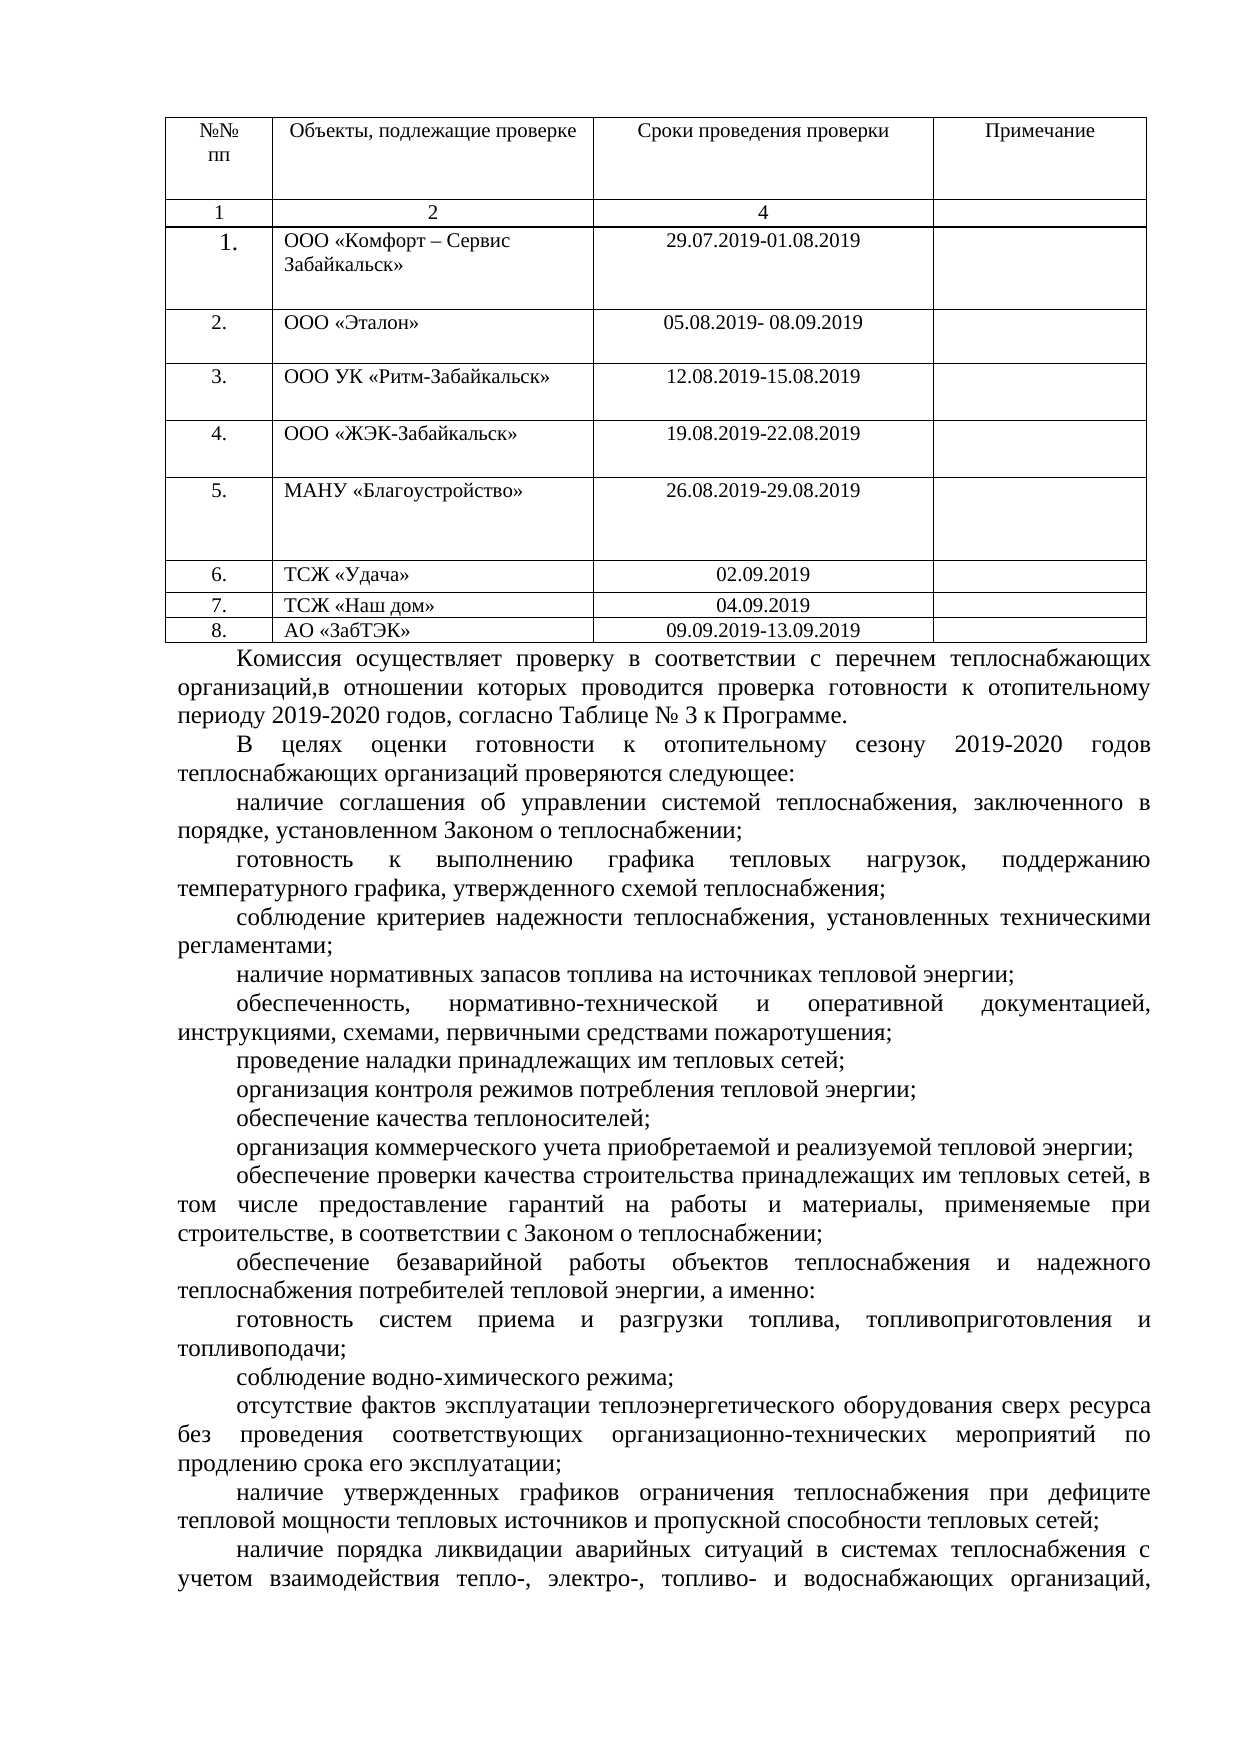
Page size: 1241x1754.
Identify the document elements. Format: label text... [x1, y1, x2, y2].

text В целях оценки готовности к отопительному сезону 2019-2020 годов теплоснабжающих организаций проверяются следующее: [177, 729, 1152, 787]
table_cell 4 [594, 200, 933, 226]
text обеспечение безаварийной работы объектов теплоснабжения и надежного теплоснабжения потребителей тепловой энергии, а именно: [177, 1247, 1152, 1304]
text проведение наладки принадлежащих им тепловых сетей; [177, 1046, 1152, 1074]
table_cell 8. [166, 618, 272, 642]
text готовность систем приема и разгрузки топлива, топливоприготовления и топливоподачи; [177, 1304, 1152, 1362]
text соблюдение водно-химического режима; [177, 1362, 1152, 1391]
table_cell [934, 593, 1146, 617]
text отсутствие фактов эксплуатации теплоэнергетического оборудования сверх ресурса без проведения соответствующих организационно-технических мероприятий по продлению срока его эксплуатации; [177, 1391, 1152, 1477]
table_cell 3. [166, 364, 272, 420]
table_cell [934, 200, 1146, 226]
text организация коммерческого учета приобретаемой и реализуемой тепловой энергии; [177, 1132, 1152, 1161]
table_cell 4. [166, 421, 272, 477]
text обеспеченность, нормативно-технической и оперативной документацией, инструкциями, схемами, первичными средствами пожаротушения; [177, 988, 1152, 1046]
table_cell 19.08.2019-22.08.2019 [594, 421, 933, 477]
table_cell ООО УК «Ритм-Забайкальск» [273, 364, 593, 420]
table_cell ООО «Эталон» [273, 310, 593, 363]
table_header Сроки проведения проверки [594, 118, 933, 199]
text наличие утвержденных графиков ограничения теплоснабжения при дефиците тепловой мощности тепловых источников и пропускной способности тепловых сетей; [177, 1477, 1152, 1534]
table_cell [166, 228, 272, 309]
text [177, 1534, 1152, 1592]
table_cell [934, 364, 1146, 420]
table_cell АО «ЗабТЭК» [273, 618, 593, 642]
table_cell ТСЖ «Наш дом» [273, 593, 593, 617]
table_cell [934, 310, 1146, 363]
table_cell [934, 478, 1146, 560]
text Комиссия осуществляет проверку в соответствии с перечнем теплоснабжающих организаций,в отношении которых проводится проверка готовности к отопительному периоду 2019-2020 годов, согласно Таблице № 3 к Программе. [177, 118, 1152, 729]
table_cell МАНУ «Благоустройство» [273, 478, 593, 560]
text наличие нормативных запасов топлива на источниках тепловой энергии; [177, 959, 1152, 988]
table_cell 29.07.2019-01.08.2019 [594, 228, 933, 309]
table_cell 12.08.2019-15.08.2019 [594, 364, 933, 420]
table_cell 04.09.2019 [594, 593, 933, 617]
table_cell 2 [273, 200, 593, 226]
table_cell ТСЖ «Удача» [273, 561, 593, 592]
table_cell 09.09.2019-13.09.2019 [594, 618, 933, 642]
table_cell 6. [166, 561, 272, 592]
table_cell 26.08.2019-29.08.2019 [594, 478, 933, 560]
table_cell 5. [166, 478, 272, 560]
table_cell [934, 618, 1146, 642]
table_cell 7. [166, 593, 272, 617]
text организация контроля режимов потребления тепловой энергии; [177, 1074, 1152, 1103]
table_header Примечание [934, 118, 1146, 199]
table_cell ООО «Комфорт – Сервис Забайкальск» [273, 228, 593, 309]
text наличие соглашения об управлении системой теплоснабжения, заключенного в порядке, установленном Законом о теплоснабжении; [177, 787, 1152, 844]
text обеспечение качества теплоносителей; [177, 1103, 1152, 1132]
table_cell 02.09.2019 [594, 561, 933, 592]
table_cell [934, 561, 1146, 592]
text обеспечение проверки качества строительства принадлежащих им тепловых сетей, в том числе предоставление гарантий на работы и материалы, применяемые при строительстве, в соответствии с Законом о теплоснабжении; [177, 1161, 1152, 1247]
text соблюдение критериев надежности теплоснабжения, установленных техническими регламентами; [177, 902, 1152, 959]
table_cell [934, 228, 1146, 309]
table_header №№ пп [166, 118, 272, 199]
table_cell ООО «ЖЭК-Забайкальск» [273, 421, 593, 477]
table_cell 1 [166, 200, 272, 226]
table_header Объекты, подлежащие проверке [273, 118, 593, 199]
text готовность к выполнению графика тепловых нагрузок, поддержанию температурного графика, утвержденного схемой теплоснабжения; [177, 844, 1152, 902]
table_cell 05.08.2019- 08.09.2019 [594, 310, 933, 363]
table_cell 2. [166, 310, 272, 363]
table_cell [934, 421, 1146, 477]
